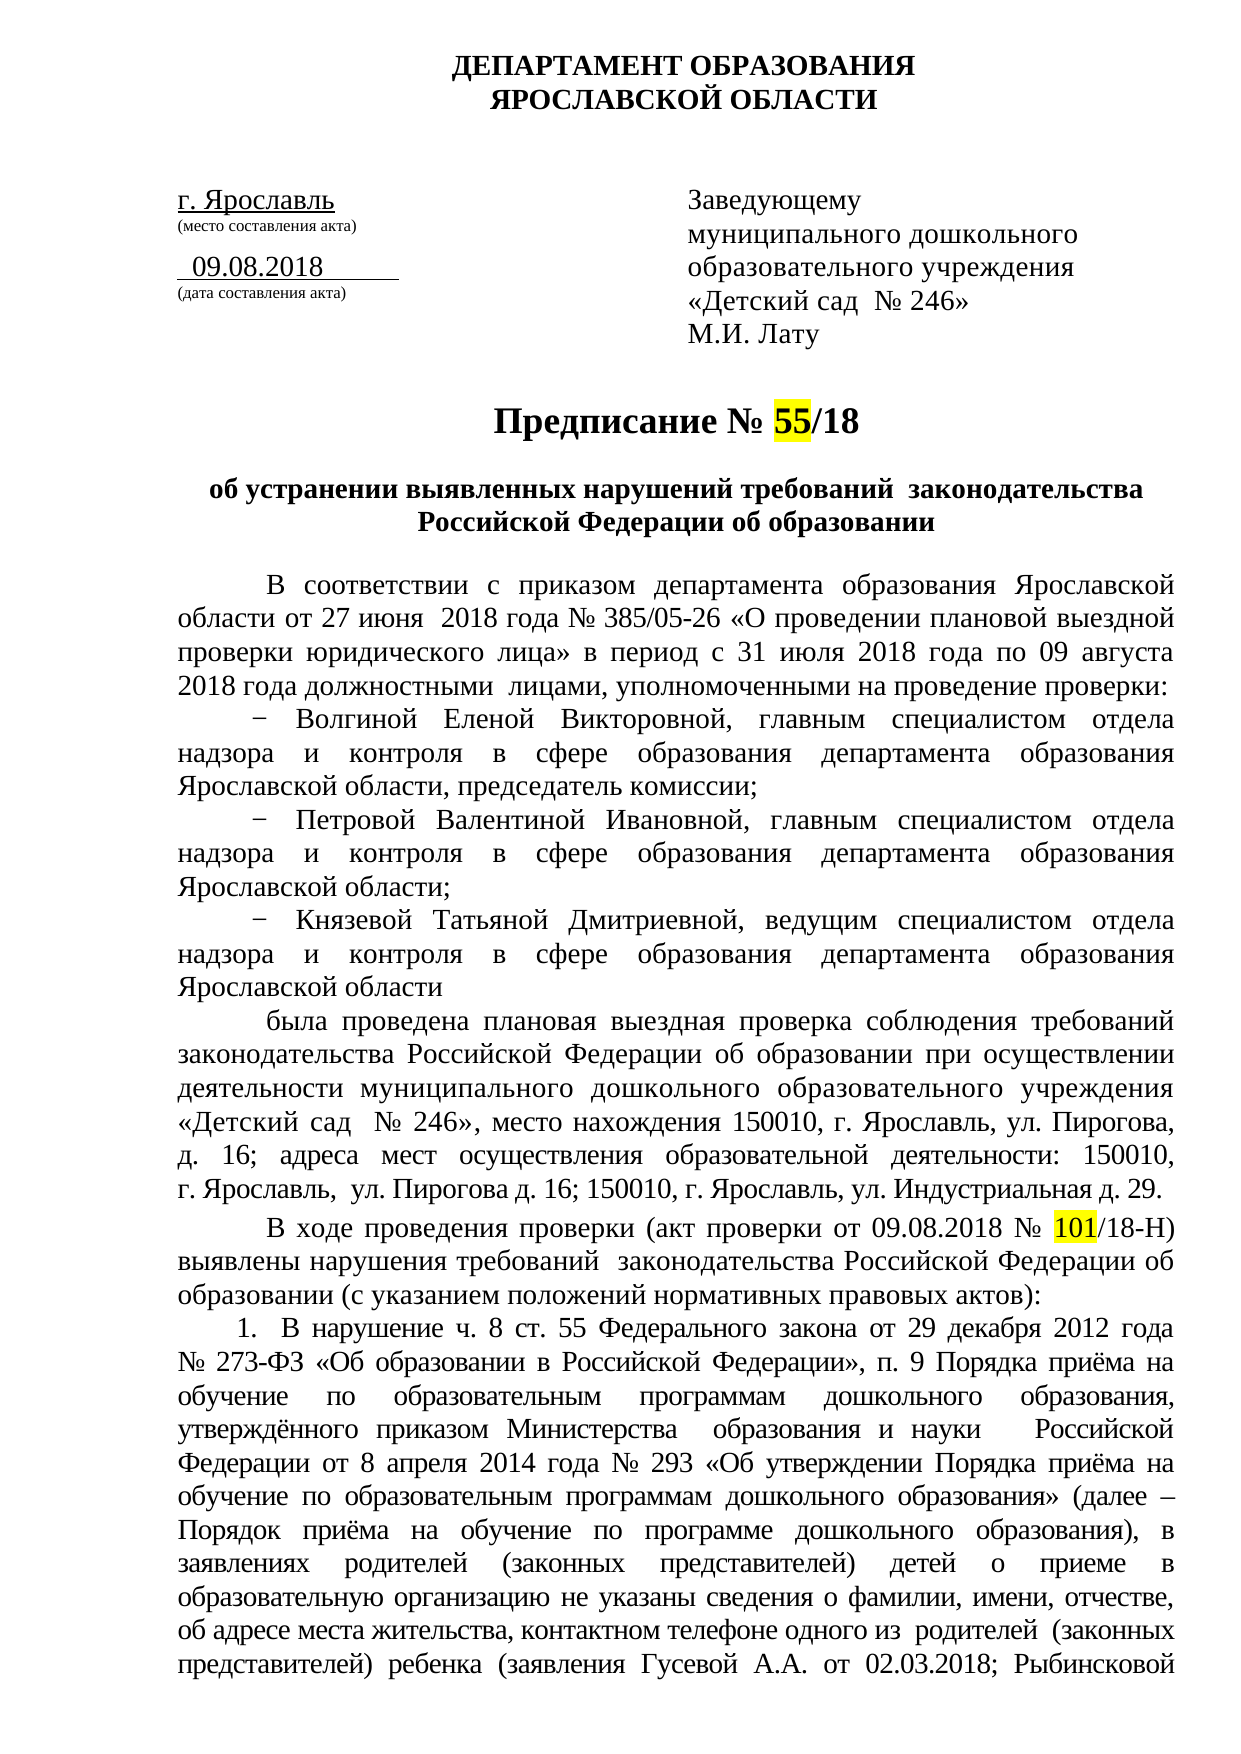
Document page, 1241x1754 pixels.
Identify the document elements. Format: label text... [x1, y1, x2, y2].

text ЯРОСЛАВСКОЙ ОБЛАСТИ [177, 82, 1190, 115]
list Петровой Валентиной Ивановной, главным специалистом отдела надзора и контроля в сфере образования департамента образования Ярославской области; [177, 802, 1175, 902]
text ДЕПАРТАМЕНТ ОБРАЗОВАНИЯ [177, 48, 1190, 82]
list В ходе проведения проверки (акт проверки от 09.08.2018 № 101/18-Н) выявлены нарушения требований законодательства Российской Федерации об образовании (с указанием положений нормативных правовых актов): [177, 1210, 1175, 1311]
text об устранении выявленных нарушений требований законодательства Российской Федерации об образовании [177, 471, 1175, 538]
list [177, 1311, 1175, 1679]
list Князевой Татьяной Дмитриевной, ведущим специалистом отдела надзора и контроля в сфере образования департамента образования Ярославской области [177, 902, 1175, 1003]
table_header Заведующему муниципального дошкольного образовательного учреждения «Детский сад № 246» М.И. Лату [676, 183, 1187, 350]
list В соответствии с приказом департамента образования Ярославской области от 27 июня 2018 года № 385/05-26 «О проведении плановой выездной проверки юридического лица» в период с 31 июля 2018 года по 09 августа 2018 года должностными лицами, уполномоченными на проведение проверки: [177, 567, 1175, 701]
list Волгиной Еленой Викторовной, главным специалистом отдела надзора и контроля в сфере образования департамента образования Ярославской области, председатель комиссии; [177, 701, 1175, 802]
table_header г. Ярославль (место составления акта) 09.08.2018 (дата составления акта) [166, 183, 676, 350]
text Предписание № 55/18 [177, 398, 1175, 442]
text была проведена плановая выездная проверка соблюдения требований законодательства Российской Федерации об образовании при осуществлении деятельности муниципального дошкольного образовательного учреждения «Детский сад № 246», место нахождения 150010, г. Ярославль, ул. Пирогова, д. 16; адреса мест осуществления образовательной деятельности: 150010, г. Ярославль, ул. Пирогова д. 16; 150010, г. Ярославль, ул. Индустриальная д. 29. [177, 1003, 1175, 1204]
